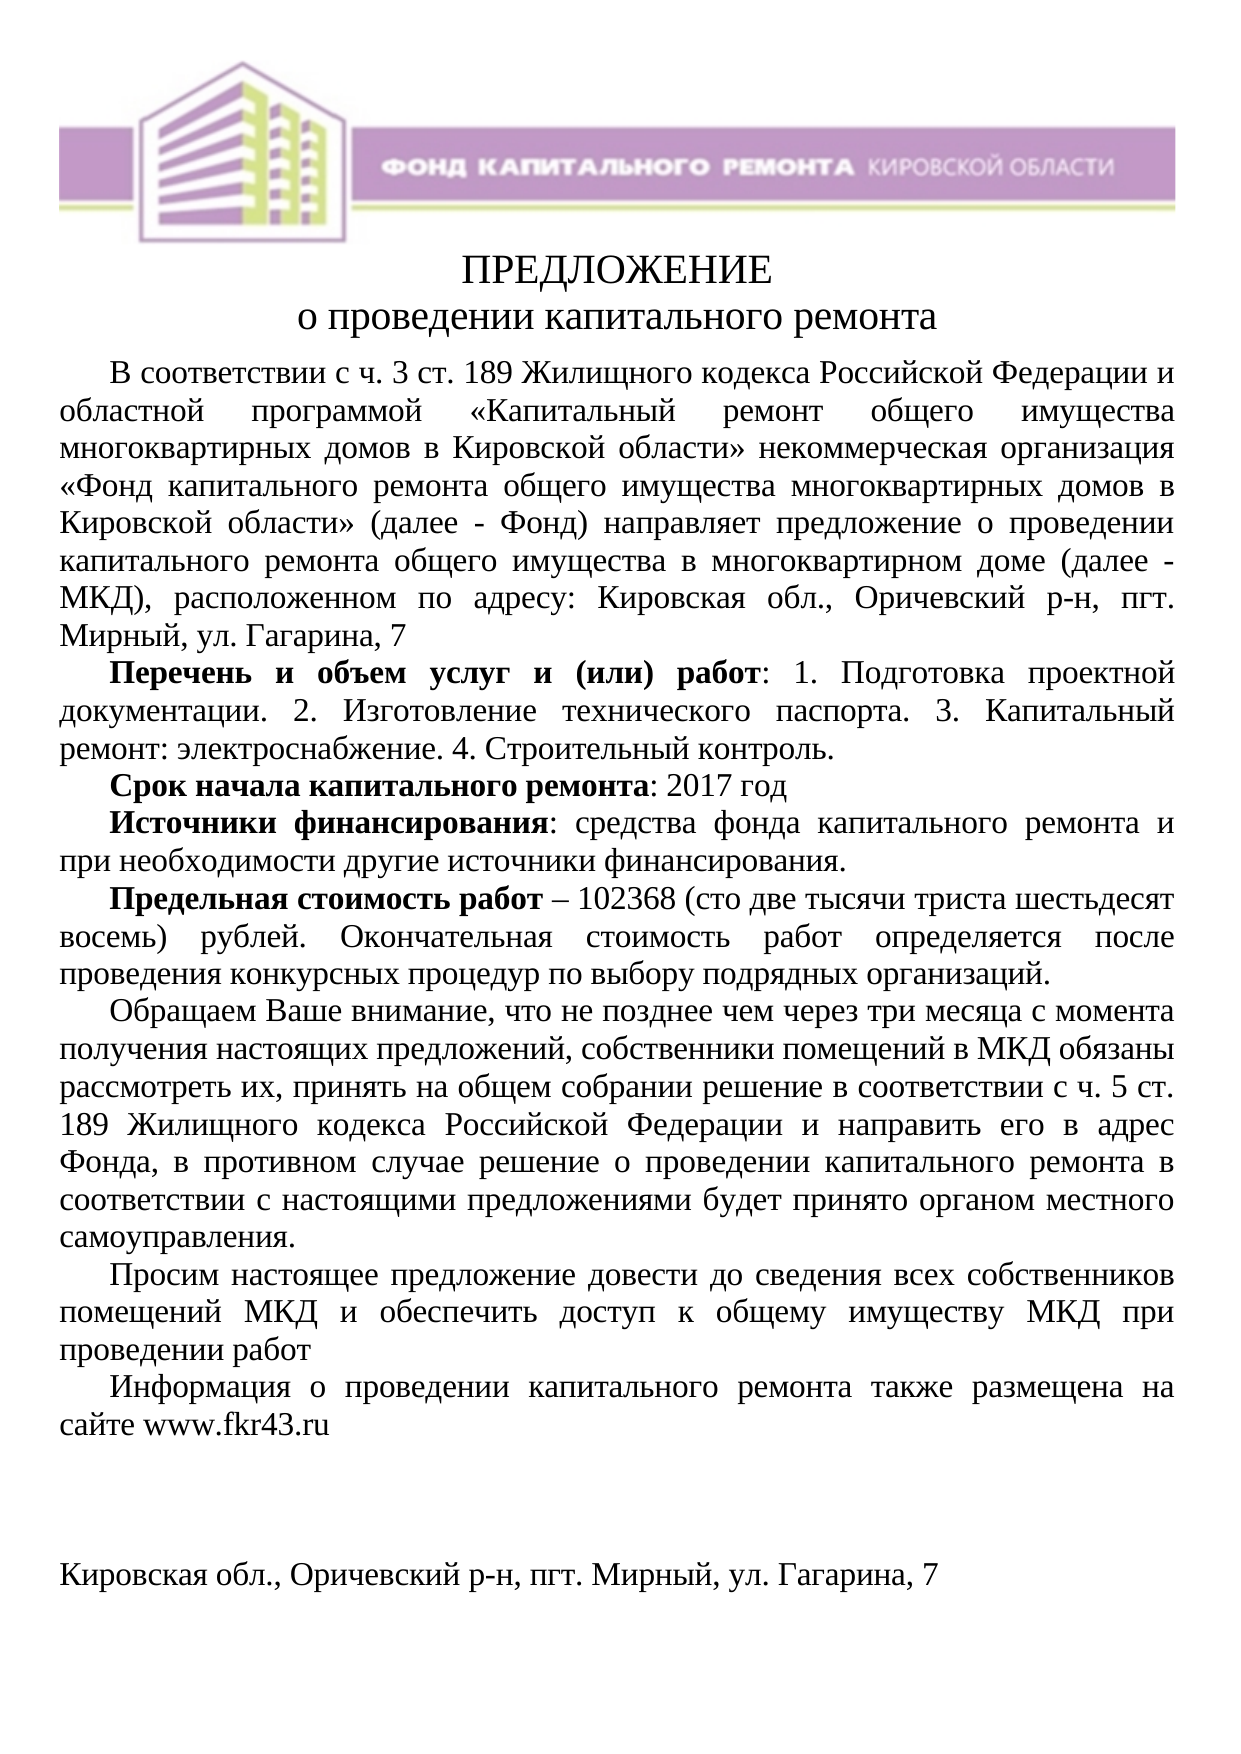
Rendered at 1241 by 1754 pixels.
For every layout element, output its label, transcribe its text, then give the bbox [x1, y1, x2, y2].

picture [59, 59, 1176, 248]
table_cell ПРЕДЛОЖЕНИЕ о проведении капитального ремонта [59, 248, 1175, 353]
table_cell В соответствии с ч. 3 ст. 189 Жилищного кодекса Российской Федерации и областной программой «Капитальный ремонт общего имущества многоквартирных домов в Кировской области» некоммерческая организация «Фонд капитального ремонта общего имущества многоквартирных домов в Кировской области» (далее - Фонд) направляет предложение о проведении капитального ремонта общего имущества в многоквартирном доме (далее - МКД), расположенном по адресу: Кировская обл., Оричевский р-н, пгт. Мирный, ул. Гагарина, 7 Перечень и объем услуг и (или) работ: 1. Подготовка проектной документации. 2. Изготовление технического паспорта. 3. Капитальный ремонт: электроснабжение. 4. Строительный контроль. Срок начала капитального ремонта: 2017 год Источники финансирования: средства фонда капитального ремонта и при необходимости другие источники финансирования. Предельная стоимость работ – 102368 (сто две тысячи триста шестьдесят восемь) рублей. Окончательная стоимость работ определяется после проведения конкурсных процедур по выбору подрядных организаций. Обращаем Ваше внимание, что не позднее чем через три месяца с момента получения настоящих предложений, собственники помещений в МКД обязаны рассмотреть их, принять на общем собрании решение в соответствии с ч. 5 ст. 189 Жилищного кодекса Российской Федерации и направить его в адрес Фонда, в противном случае решение о проведении капитального ремонта в соответствии с настоящими предложениями будет принято органом местного самоуправления. Просим настоящее предложение довести до сведения всех собственников помещений МКД и обеспечить доступ к общему имуществу МКД при проведении работ Информация о проведении капитального ремонта также размещена на сайте www.fkr43.ru Кировская обл., Оричевский р-н, пгт. Мирный, ул. Гагарина, 7 [59, 353, 1175, 1669]
